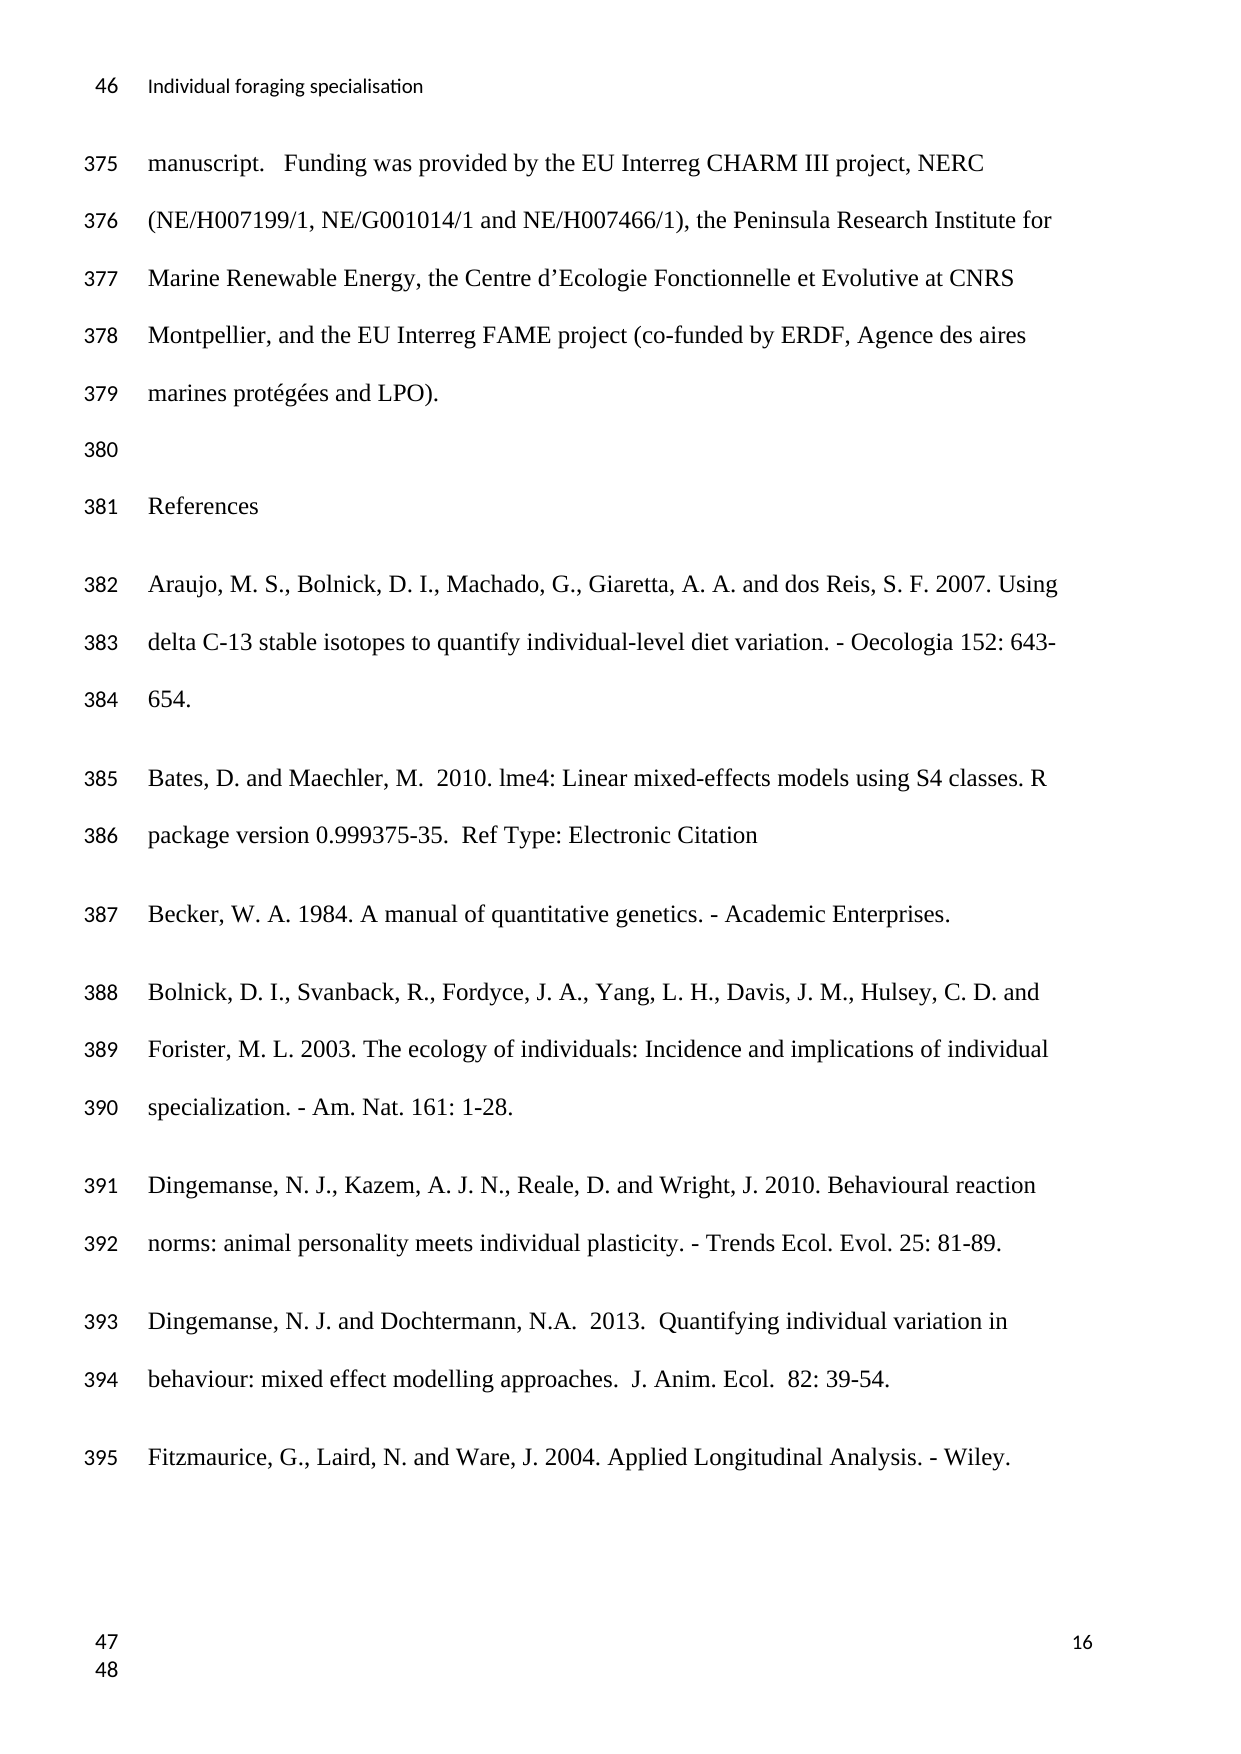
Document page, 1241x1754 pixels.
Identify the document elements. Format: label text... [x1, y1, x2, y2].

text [148, 148, 1093, 406]
text Fitzmaurice, G., Laird, N. and Ware, J. 2004. Applied Longitudinal Analysis. - Wiley. [148, 1442, 1093, 1471]
text References [148, 491, 1093, 520]
text Dingemanse, N. J. and Dochtermann, N.A. 2013. Quantifying individual variation in behaviour: mixed effect modelling approaches. J. Anim. Ecol. 82: 39-54. [148, 1306, 1093, 1392]
text Bates, D. and Maechler, M. 2010. lme4: Linear mixed-effects models using S4 classes. R package version 0.999375-35. Ref Type: Electronic Citation [148, 763, 1093, 849]
text Bolnick, D. I., Svanback, R., Fordyce, J. A., Yang, L. H., Davis, J. M., Hulsey, C. D. and Forister, M. L. 2003. The ecology of individuals: Incidence and implications of individual specialization. - Am. Nat. 161: 1-28. [148, 977, 1093, 1121]
text Becker, W. A. 1984. A manual of quantitative genetics. - Academic Enterprises. [148, 899, 1093, 927]
text Araujo, M. S., Bolnick, D. I., Machado, G., Giaretta, A. A. and dos Reis, S. F. 2007. Using delta C-13 stable isotopes to quantify individual-level diet variation. - Oecologia 152: 643-654. [148, 569, 1093, 713]
text Dingemanse, N. J., Kazem, A. J. N., Reale, D. and Wright, J. 2010. Behavioural reaction norms: animal personality meets individual plasticity. - Trends Ecol. Evol. 25: 81-89. [148, 1170, 1093, 1257]
